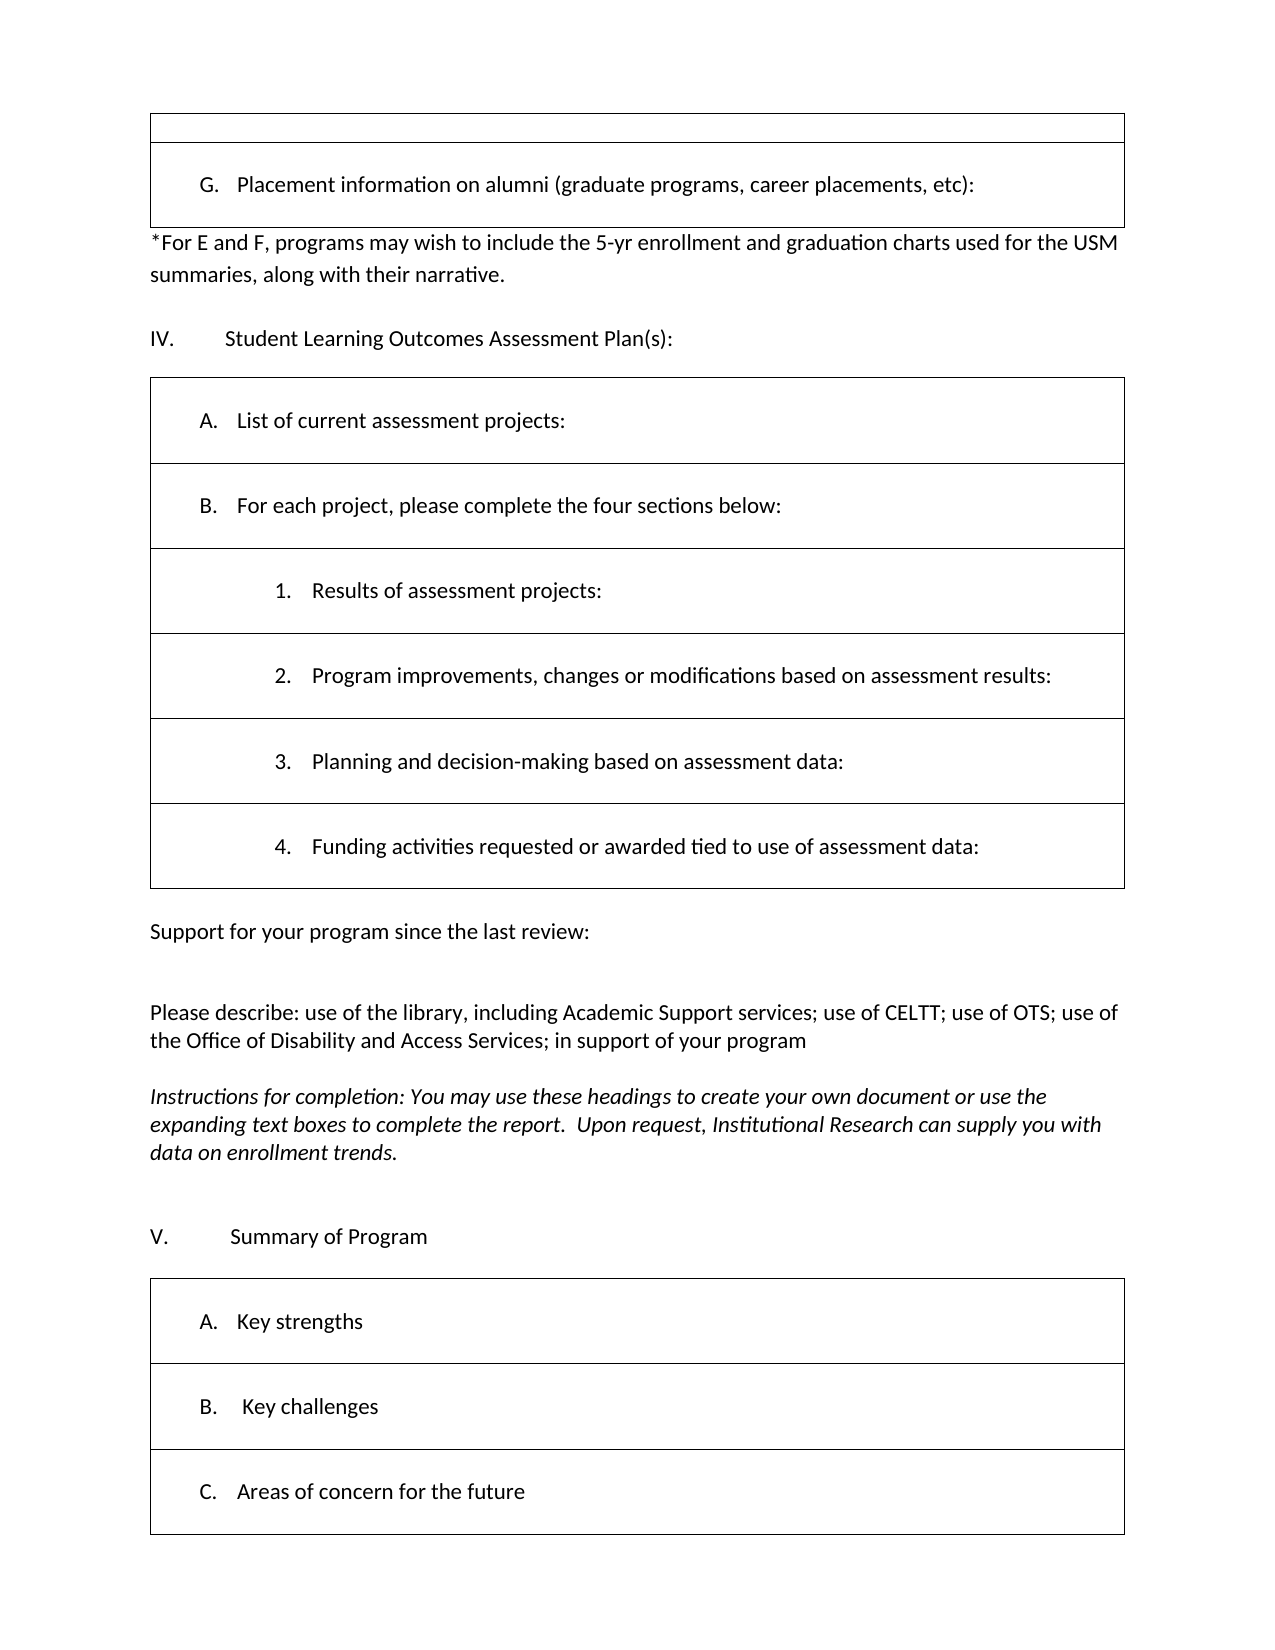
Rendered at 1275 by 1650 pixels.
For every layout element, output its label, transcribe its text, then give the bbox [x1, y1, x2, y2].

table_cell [151, 1450, 1124, 1533]
list Summary of Program [150, 1222, 1125, 1250]
table_cell For each project, please complete the four sections below: [151, 464, 1124, 547]
table_cell Results of assessment projects: [151, 549, 1124, 633]
table_cell Planning and decision-making based on assessment data: [151, 719, 1124, 803]
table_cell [151, 114, 1124, 142]
table_cell Program improvements, changes or modifications based on assessment results: [151, 634, 1124, 718]
table_header Key strengths [151, 1279, 1124, 1363]
table_cell Funding activities requested or awarded tied to use of assessment data: [151, 804, 1124, 888]
text Instructions for completion: You may use these headings to create your own document or use the expanding text boxes to complete the report. Upon request, Institutional Research can supply you with data on enrollment trends. [150, 1082, 1125, 1166]
text Support for your program since the last review: [150, 917, 1125, 945]
table_header List of current assessment projects: [151, 378, 1124, 462]
list Student Learning Outcomes Assessment Plan(s): [150, 324, 1125, 352]
text Please describe: use of the library, including Academic Support services; use of CELTT; use of OTS; use of the Office of Disability and Access Services; in support of your program [150, 998, 1125, 1054]
table_cell Key challenges [151, 1364, 1124, 1448]
list *For E and F, programs may wish to include the 5-yr enrollment and graduation charts used for the USM summaries, along with their narrative. [150, 228, 1125, 288]
table_cell Placement information on alumni (graduate programs, career placements, etc): [151, 143, 1124, 227]
